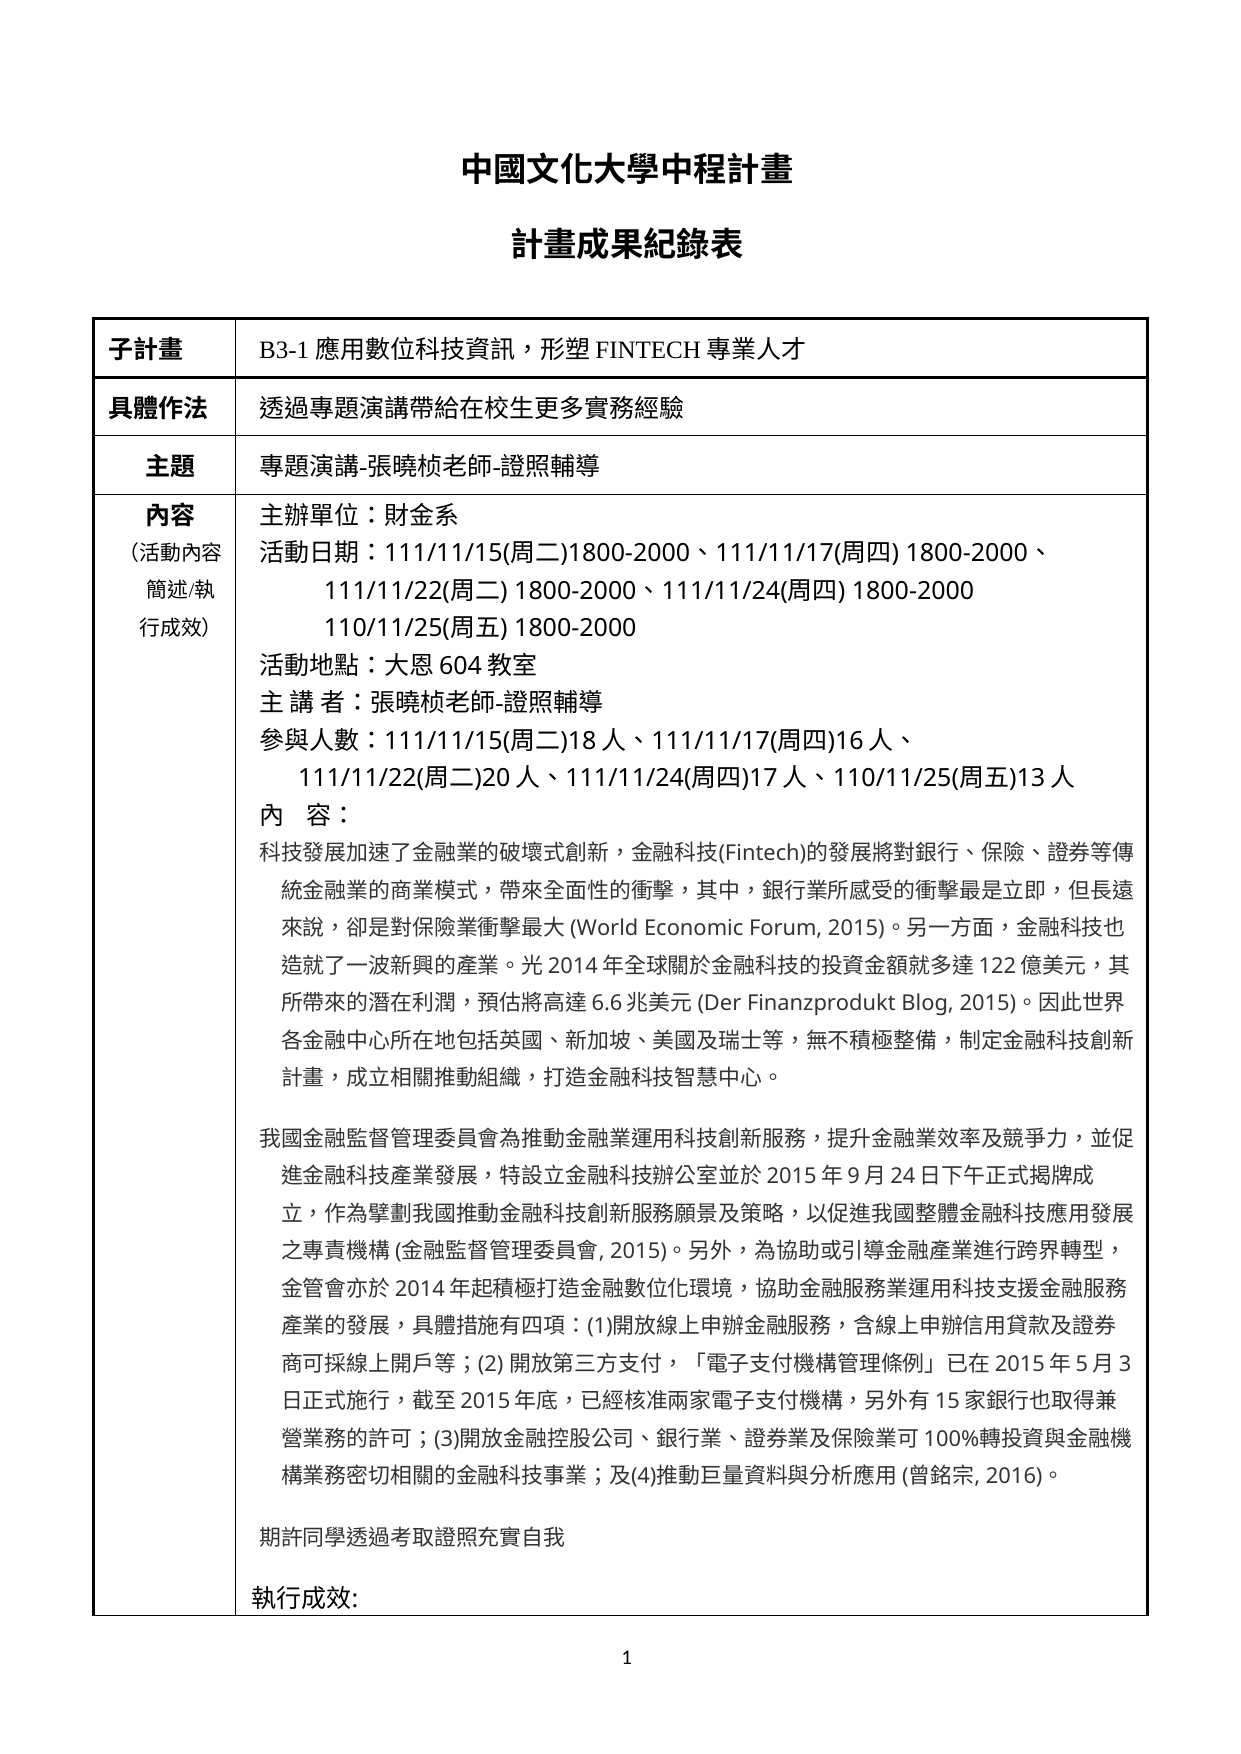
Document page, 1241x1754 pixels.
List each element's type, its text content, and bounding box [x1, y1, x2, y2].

table_cell 主題 [95, 436, 235, 494]
text 中國文化大學中程計畫 [131, 129, 1122, 204]
table_cell 專題演講-張曉桢老師-證照輔導 [236, 436, 1146, 494]
table_header B3-1 應用數位科技資訊，形塑FINTECH專業人才 [236, 320, 1146, 376]
table_cell 透過專題演講帶給在校生更多實務經驗 [236, 379, 1146, 435]
table_header 子計畫 [95, 320, 235, 376]
text 計畫成果紀錄表 [131, 204, 1122, 279]
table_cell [236, 495, 1146, 1615]
table_cell 內容 （活動內容簡述/執行成效） [95, 495, 235, 1615]
table_cell 具體作法 [95, 379, 235, 435]
